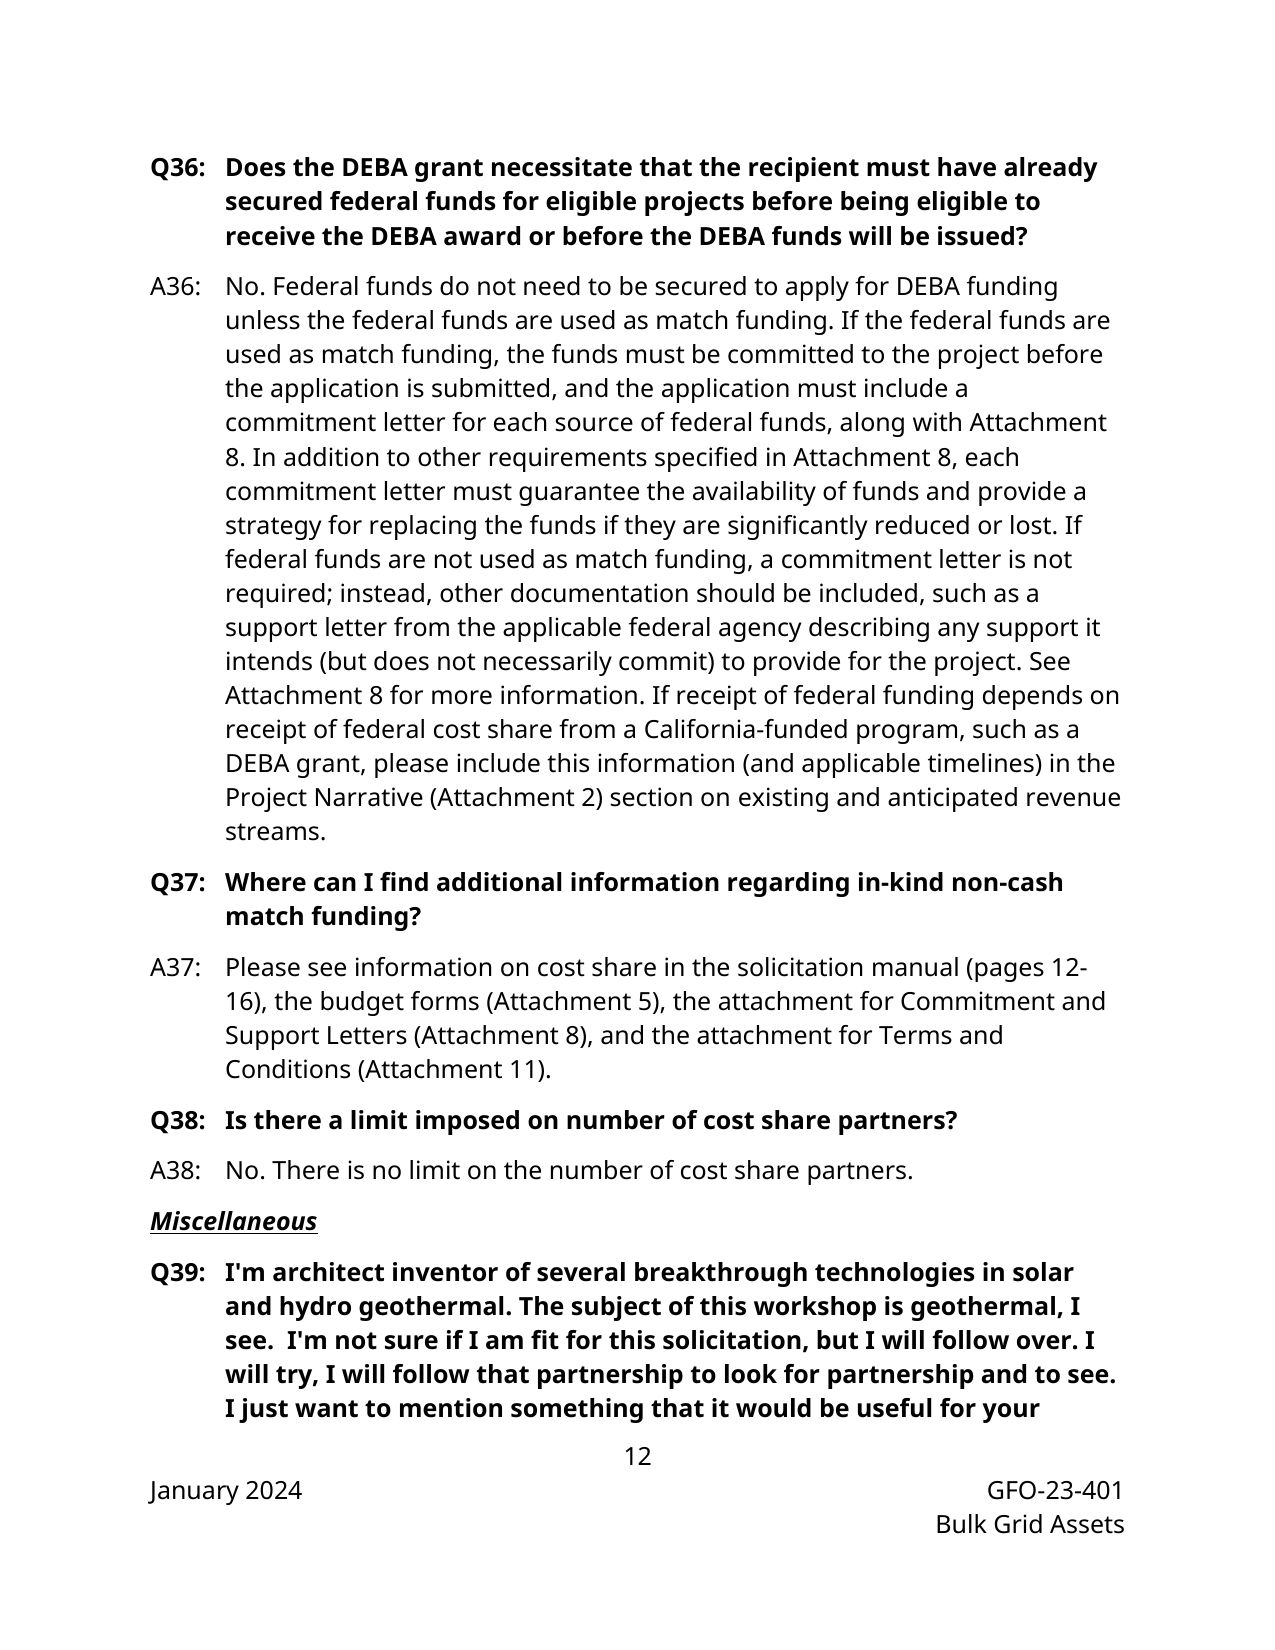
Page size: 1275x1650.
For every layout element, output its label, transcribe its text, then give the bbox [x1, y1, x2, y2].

text Q37: Where can I find additional information regarding in-kind non-cash match funding? [150, 864, 1125, 933]
text A37: Please see information on cost share in the solicitation manual (pages 12-16), the budget forms (Attachment 5), the attachment for Commitment and Support Letters (Attachment 8), and the attachment for Terms and Conditions (Attachment 11). [150, 949, 1125, 1086]
text A38: No. There is no limit on the number of cost share partners. [150, 1153, 1125, 1187]
text Q38: Is there a limit imposed on number of cost share partners? [150, 1102, 1125, 1136]
text Miscellaneous [150, 1204, 1125, 1238]
text A36: No. Federal funds do not need to be secured to apply for DEBA funding unless the federal funds are used as match funding. If the federal funds are used as match funding, the funds must be committed to the project before the application is submitted, and the application must include a commitment letter for each source of federal funds, along with Attachment 8. In addition to other requirements specified in Attachment 8, each commitment letter must guarantee the availability of funds and provide a strategy for replacing the funds if they are significantly reduced or lost. If federal funds are not used as match funding, a commitment letter is not required; instead, other documentation should be included, such as a support letter from the applicable federal agency describing any support it intends (but does not necessarily commit) to provide for the project. See Attachment 8 for more information. If receipt of federal funding depends on receipt of federal cost share from a California-funded program, such as a DEBA grant, please include this information (and applicable timelines) in the Project Narrative (Attachment 2) section on existing and anticipated revenue streams. [150, 269, 1125, 848]
text Q36: Does the DEBA grant necessitate that the recipient must have already secured federal funds for eligible projects before being eligible to receive the DEBA award or before the DEBA funds will be issued? [150, 150, 1125, 252]
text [150, 1254, 1125, 1425]
